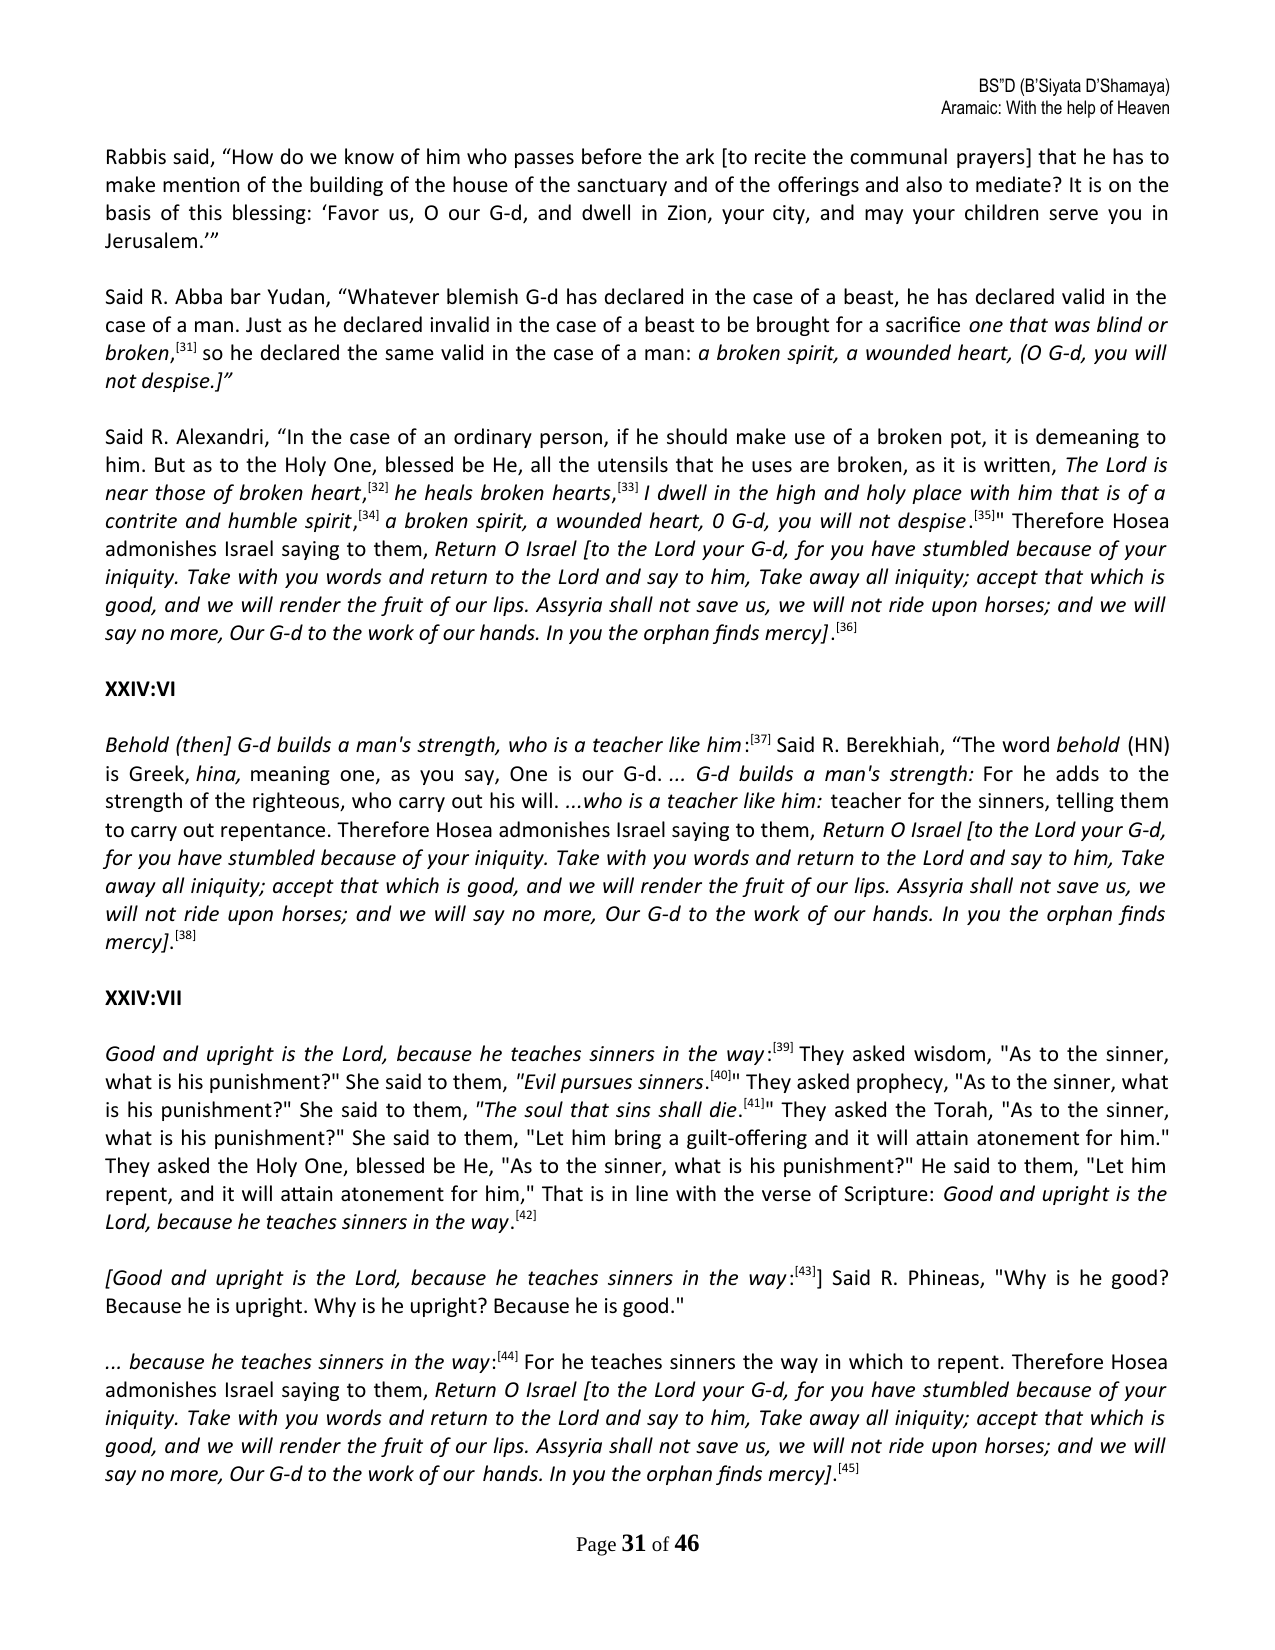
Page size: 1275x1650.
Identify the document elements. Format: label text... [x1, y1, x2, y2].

text XXIV:VII [105, 983, 1170, 1011]
text ... because he teaches sinners in the way:[44] For he teaches sinners the way in which to repent. Therefore Hosea admonishes Israel saying to them, Return O Israel [to the Lord your G-d, for you have stumbled because of your iniquity. Take with you words and return to the Lord and say to him, Take away all iniquity; accept that which is good, and we will render the fruit of our lips. Assyria shall not save us, we will not ride upon horses; and we will say no more, Our G-d to the work of our hands. In you the orphan finds mercy].[45] [105, 1347, 1170, 1487]
text Good and upright is the Lord, because he teaches sinners in the way:[39] They asked wisdom, "As to the sinner, what is his punishment?" She said to them, "Evil pursues sinners.[40]" They asked prophecy, "As to the sinner, what is his punishment?" She said to them, "The soul that sins shall die.[41]" They asked the Torah, "As to the sinner, what is his punishment?" She said to them, "Let him bring a guilt-offering and it will attain atonement for him." They asked the Holy One, blessed be He, "As to the sinner, what is his punishment?" He said to them, "Let him repent, and it will attain atonement for him," That is in line with the verse of Scripture: Good and upright is the Lord, because he teaches sinners in the way.[42] [105, 1039, 1170, 1235]
text Rabbis said, “How do we know of him who passes before the ark [to recite the communal prayers] that he has to make mention of the building of the house of the sanctuary and of the offerings and also to mediate? It is on the basis of this blessing: ‘Favor us, O our G-d, and dwell in Zion, your city, and may your children serve you in Jerusalem.’” [105, 142, 1170, 254]
text Said R. Abba bar Yudan, “Whatever blemish G-d has declared in the case of a beast, he has declared valid in the case of a man. Just as he declared invalid in the case of a beast to be brought for a sacrifice one that was blind or broken,[31] so he declared the same valid in the case of a man: a broken spirit, a wounded heart, (O G-d, you will not despise.]” [105, 282, 1170, 394]
text Behold (then] G-d builds a man's strength, who is a teacher like him:[37] Said R. Berekhiah, “The word behold (HN) is Greek, hina, meaning one, as you say, One is our G-d. ... G-d builds a man's strength: For he adds to the strength of the righteous, who carry out his will. ...who is a teacher like him: teacher for the sinners, telling them to carry out repentance. Therefore Hosea admonishes Israel saying to them, Return O Israel [to the Lord your G-d, for you have stumbled because of your iniquity. Take with you words and return to the Lord and say to him, Take away all iniquity; accept that which is good, and we will render the fruit of our lips. Assyria shall not save us, we will not ride upon horses; and we will say no more, Our G-d to the work of our hands. In you the orphan finds mercy].[38] [105, 731, 1170, 955]
text [Good and upright is the Lord, because he teaches sinners in the way:[43]] Said R. Phineas, "Why is he good? Because he is upright. Why is he upright? Because he is good." [105, 1263, 1170, 1319]
text XXIV:VI [105, 674, 1170, 703]
text Said R. Alexandri, “In the case of an ordinary person, if he should make use of a broken pot, it is demeaning to him. But as to the Holy One, blessed be He, all the utensils that he uses are broken, as it is written, The Lord is near those of broken heart,[32] he heals broken hearts,[33] I dwell in the high and holy place with him that is of a contrite and humble spirit,[34] a broken spirit, a wounded heart, 0 G-d, you will not despise.[35]" Therefore Hosea admonishes Israel saying to them, Return O Israel [to the Lord your G-d, for you have stumbled because of your iniquity. Take with you words and return to the Lord and say to him, Take away all iniquity; accept that which is good, and we will render the fruit of our lips. Assyria shall not save us, we will not ride upon horses; and we will say no more, Our G-d to the work of our hands. In you the orphan finds mercy].[36] [105, 422, 1170, 647]
